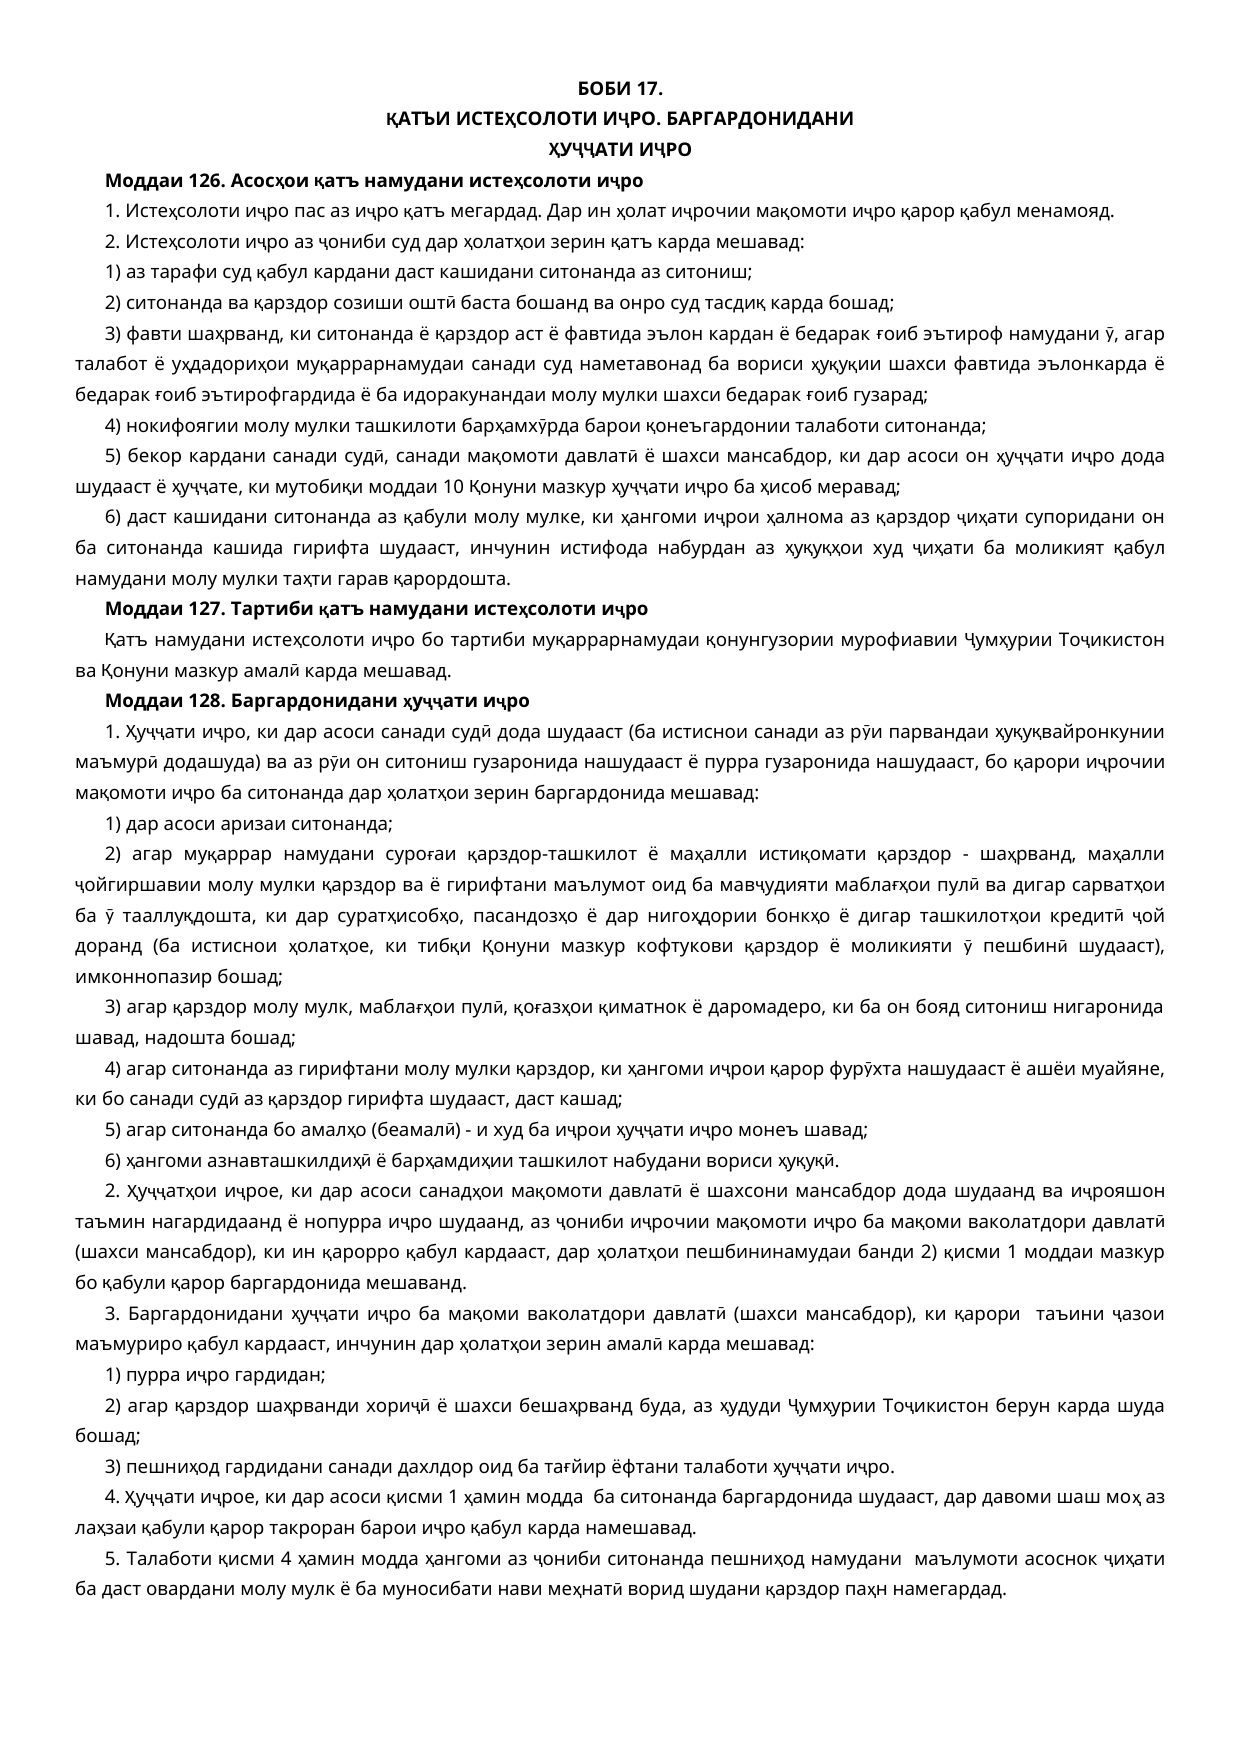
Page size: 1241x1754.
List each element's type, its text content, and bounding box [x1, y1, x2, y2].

text 2. Ҳуҷҷатҳои иҷрое, ки дар асоси санадҳои мақомоти давлатӣ ё шахсони мансабдор дода шудаанд ва иҷрояшон таъмин нагардидаанд ё нопурра иҷро шудаанд, аз ҷониби иҷрочии мақомоти иҷро ба мақоми ваколатдори давлатӣ (шахси мансабдор), ки ин қарорро қабул кардааст, дар ҳолатҳои пешбининамудаи банди 2) қисми 1 моддаи мазкур бо қабули қарор баргардонида мешаванд. [75, 1177, 1165, 1295]
text БОБИ 17. [75, 75, 1165, 101]
text Моддаи 128. Баргардонидани ҳуҷҷати иҷро [75, 687, 1165, 713]
text ҚАТЪИ ИСТЕҲСОЛОТИ ИҶРО. БАРГАРДОНИДАНИ [75, 106, 1165, 131]
text 2) агар қарздор шаҳрванди хориҷӣ ё шахси бешаҳрванд буда, аз ҳудуди Ҷумҳурии Тоҷикистон берун карда шуда бошад; [75, 1392, 1165, 1448]
text 3) пешниҳод гардидани санади дахлдор оид ба тағйир ёфтани талаботи ҳуҷҷати иҷро. [75, 1453, 1165, 1479]
text 3) агар қарздор молу мулк, маблағҳои пулӣ, қоғазҳои қиматнок ё даромадеро, ки ба он бояд ситониш нигаронида шавад, надошта бошад; [75, 994, 1165, 1050]
text 2) ситонанда ва қарздор созиши оштӣ баста бошанд ва онро суд тасдиқ карда бошад; [75, 289, 1165, 315]
text 4) нокифоягии молу мулки ташкилоти барҳамхӯрда барои қонеъгардонии талаботи ситонанда; [75, 412, 1165, 437]
text 4) агар ситонанда аз гирифтани молу мулки қарздор, ки ҳангоми иҷрои қарор фурӯхта нашудааст ё ашёи муайяне, ки бо санади судӣ аз қарздор гирифта шудааст, даст кашад; [75, 1055, 1165, 1111]
text 5) бекор кардани санади судӣ, санади мақомоти давлатӣ ё шахси мансабдор, ки дар асоси он ҳуҷҷати иҷро дода шудааст ё ҳуҷҷате, ки мутобиқи моддаи 10 Қонуни мазкур ҳуҷҷати иҷро ба ҳисоб меравад; [75, 442, 1165, 499]
text 1) аз тарафи суд қабул кардани даст кашидани ситонанда аз ситониш; [75, 259, 1165, 284]
text 6) ҳангоми азнавташкилдиҳӣ ё барҳамдиҳии ташкилот набудани вориси ҳуқуқӣ. [75, 1147, 1165, 1172]
text Моддаи 127. Тартиби қатъ намудани истеҳсолоти иҷро [75, 596, 1165, 621]
text 4. Ҳуҷҷати иҷрое, ки дар асоси қисми 1 ҳамин модда ба ситонанда баргардонида шудааст, дар давоми шаш моҳ аз лаҳзаи қабули қарор такроран барои иҷро қабул карда намешавад. [75, 1484, 1165, 1540]
text 5. Талаботи қисми 4 ҳамин модда ҳангоми аз ҷониби ситонанда пешниҳод намудани маълумоти асоснок ҷиҳати ба даст овардани молу мулк ё ба муносибати нави меҳнатӣ ворид шудани қарздор паҳн намегардад. [75, 1545, 1165, 1601]
text 6) даст кашидани ситонанда аз қабули молу мулке, ки ҳангоми иҷрои ҳалнома аз қарздор ҷиҳати супоридани он ба ситонанда кашида гирифта шудааст, инчунин истифода набурдан аз ҳуқуқҳои худ ҷиҳати ба моликият қабул намудани молу мулки таҳти гарав қарордошта. [75, 504, 1165, 591]
text Моддаи 126. Асосҳои қатъ намудани истеҳсолоти иҷро [75, 167, 1165, 192]
text 3) фавти шаҳрванд, ки ситонанда ё қарздор аст ё фавтида эълон кардан ё бедарак ғоиб эътироф намудани ӯ, агар талабот ё уҳдадориҳои муқаррарнамудаи санади суд наметавонад ба вориси ҳуқуқии шахси фавтида эълонкарда ё бедарак ғоиб эътирофгардида ё ба идоракунандаи молу мулки шахси бедарак ғоиб гузарад; [75, 320, 1165, 407]
text 2. Истеҳсолоти иҷро аз ҷониби суд дар ҳолатҳои зерин қатъ карда мешавад: [75, 228, 1165, 254]
text 1) дар асоси аризаи ситонанда; [75, 810, 1165, 836]
text 1. Истеҳсолоти иҷро пас аз иҷро қатъ мегардад. Дар ин ҳолат иҷрочии мақомоти иҷро қарор қабул менамояд. [75, 197, 1165, 223]
text 2) агар муқаррар намудани суроғаи қарздор-ташкилот ё маҳалли истиқомати қарздор - шаҳрванд, маҳалли ҷойгиршавии молу мулки қарздор ва ё гирифтани маълумот оид ба мавҷудияти маблағҳои пулӣ ва дигар сарватҳои ба ӯ тааллуқдошта, ки дар суратҳисобҳо, пасандозҳо ё дар нигоҳдории бонкҳо ё дигар ташкилотҳои кредитӣ ҷой доранд (ба истиснои ҳолатҳое, ки тибқи Қонуни мазкур кофтукови қарздор ё моликияти ӯ пешбинӣ шудааст), имконнопазир бошад; [75, 841, 1165, 989]
text 1. Ҳуҷҷати иҷро, ки дар асоси санади судӣ дода шудааст (ба истиснои санади аз рӯи парвандаи ҳуқуқвайронкунии маъмурӣ додашуда) ва аз рӯи он ситониш гузаронида нашудааст ё пурра гузаронида нашудааст, бо қарори иҷрочии мақомоти иҷро ба ситонанда дар ҳолатҳои зерин баргардонида мешавад: [75, 718, 1165, 805]
text 1) пурра иҷро гардидан; [75, 1361, 1165, 1387]
text ҲУҶҶАТИ ИҶРО [75, 136, 1165, 162]
text Қатъ намудани истеҳсолоти иҷро бо тартиби муқаррарнамудаи қонунгузории мурофиавии Ҷумҳурии Тоҷикистон ва Қонуни мазкур амалӣ карда мешавад. [75, 626, 1165, 682]
text 3. Баргардонидани ҳуҷҷати иҷро ба мақоми ваколатдори давлатӣ (шахси мансабдор), ки қарори таъини ҷазои маъмуриро қабул кардааст, инчунин дар ҳолатҳои зерин амалӣ карда мешавад: [75, 1300, 1165, 1356]
text 5) агар ситонанда бо амалҳо (беамалӣ) - и худ ба иҷрои ҳуҷҷати иҷро монеъ шавад; [75, 1116, 1165, 1142]
